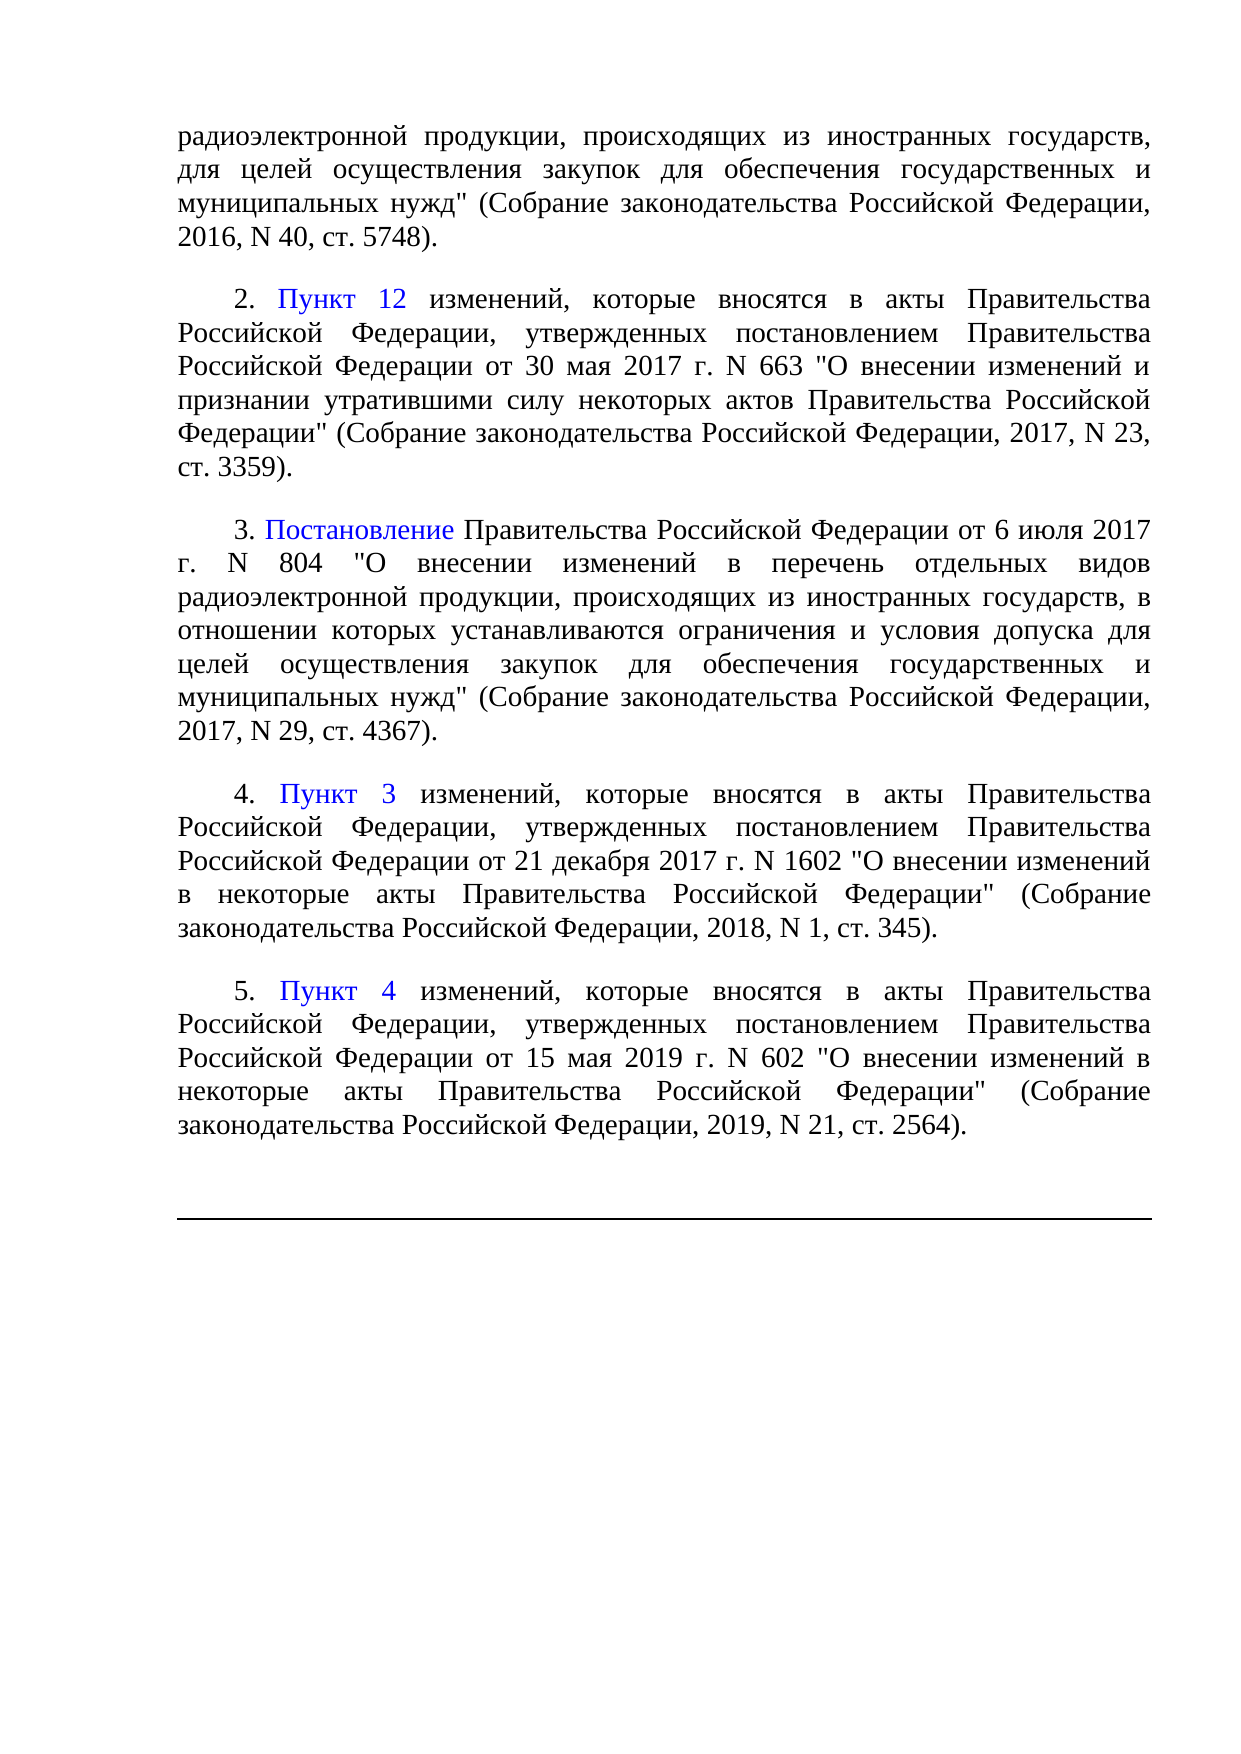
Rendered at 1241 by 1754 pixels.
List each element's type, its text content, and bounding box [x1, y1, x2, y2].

text 3. Постановление Правительства Российской Федерации от 6 июля 2017 г. N 804 "О внесении изменений в перечень отдельных видов радиоэлектронной продукции, происходящих из иностранных государств, в отношении которых устанавливаются ограничения и условия допуска для целей осуществления закупок для обеспечения государственных и муниципальных нужд" (Собрание законодательства Российской Федерации, 2017, N 29, ст. 4367). [177, 512, 1152, 747]
text 2. Пункт 12 изменений, которые вносятся в акты Правительства Российской Федерации, утвержденных постановлением Правительства Российской Федерации от 30 мая 2017 г. N 663 "О внесении изменений и признании утратившими силу некоторых актов Правительства Российской Федерации" (Собрание законодательства Российской Федерации, 2017, N 23, ст. 3359). [177, 281, 1152, 483]
text 4. Пункт 3 изменений, которые вносятся в акты Правительства Российской Федерации, утвержденных постановлением Правительства Российской Федерации от 21 декабря 2017 г. N 1602 "О внесении изменений в некоторые акты Правительства Российской Федерации" (Собрание законодательства Российской Федерации, 2018, N 1, ст. 345). [177, 776, 1152, 943]
text 5. Пункт 4 изменений, которые вносятся в акты Правительства Российской Федерации, утвержденных постановлением Правительства Российской Федерации от 15 мая 2019 г. N 602 "О внесении изменений в некоторые акты Правительства Российской Федерации" (Собрание законодательства Российской Федерации, 2019, N 21, ст. 2564). [177, 973, 1152, 1140]
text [177, 118, 1152, 252]
